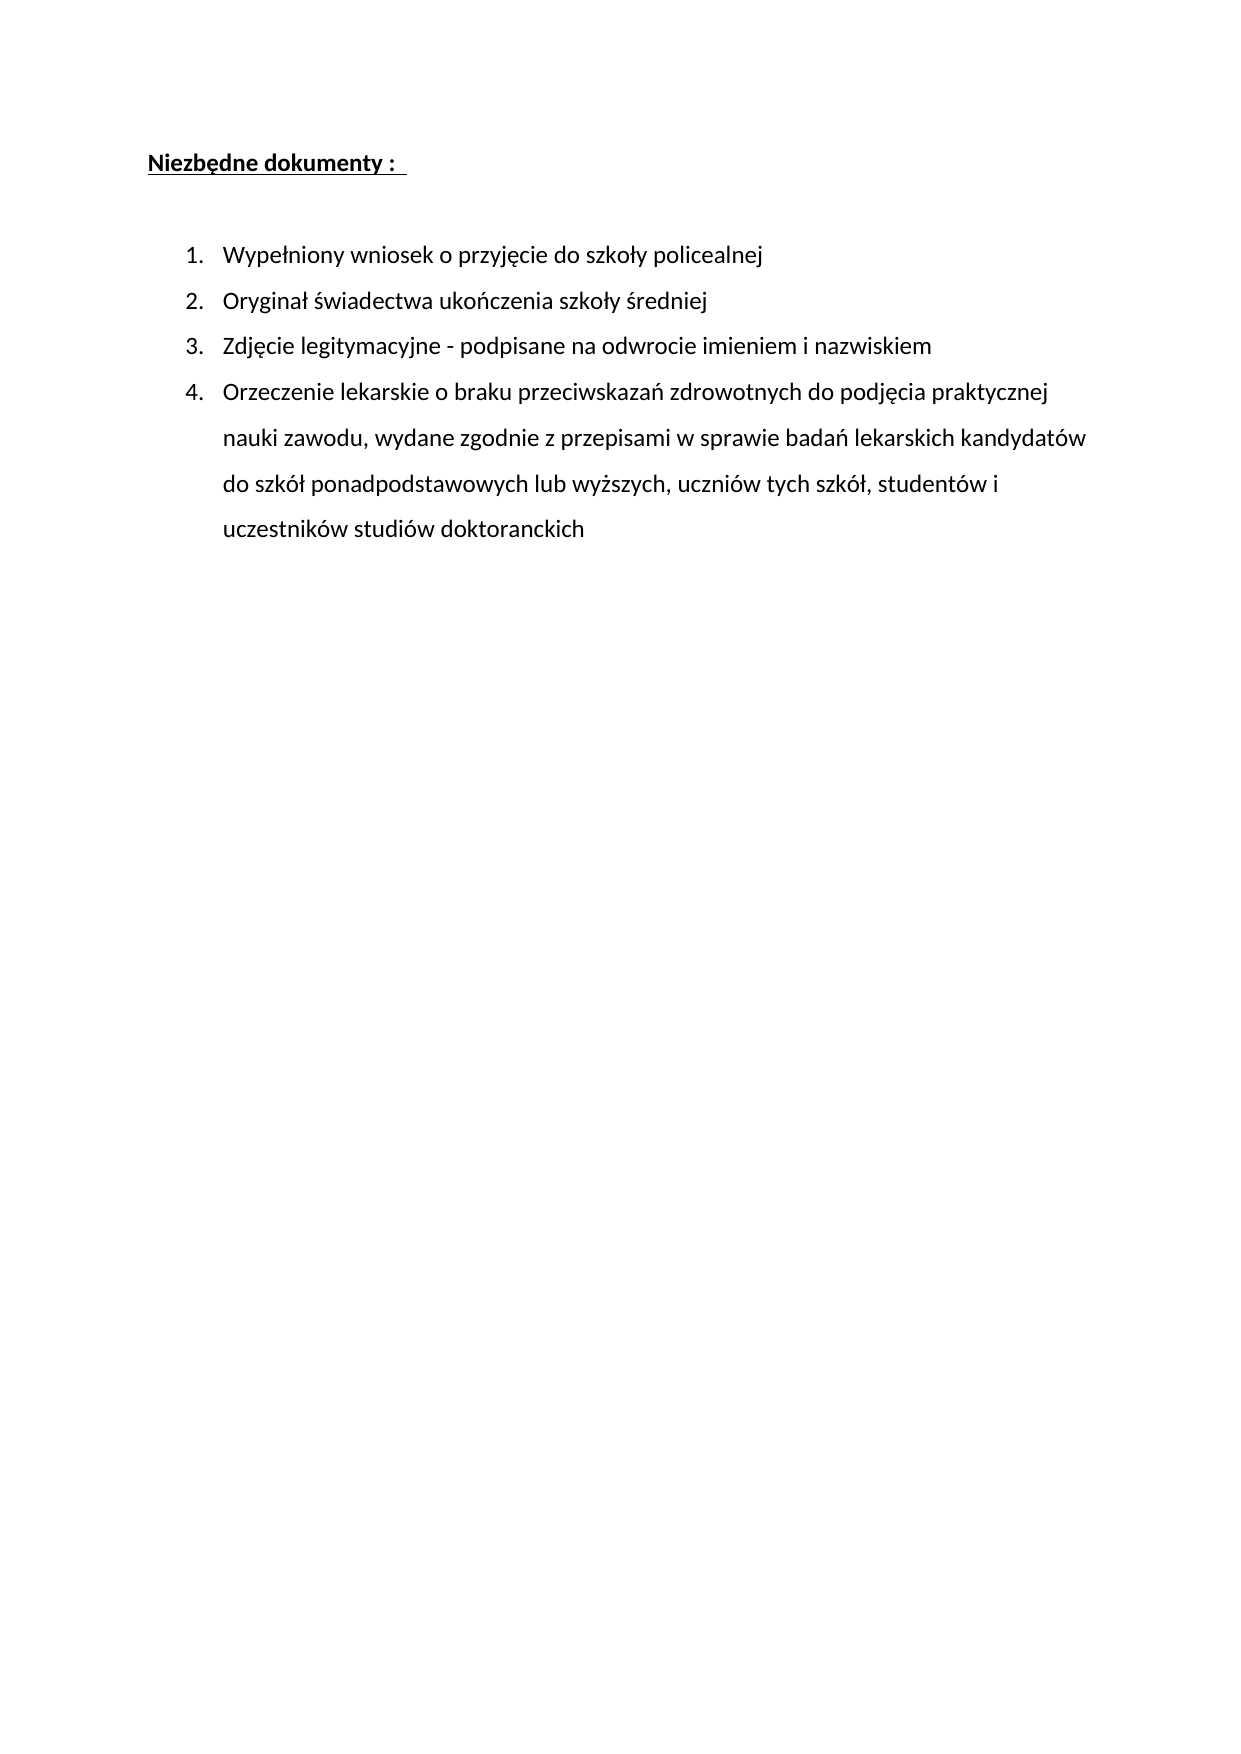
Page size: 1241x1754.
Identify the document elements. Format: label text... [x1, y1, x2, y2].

text Niezbędne dokumenty : [148, 148, 1093, 178]
list Oryginał świadectwa ukończenia szkoły średniej [185, 285, 1093, 315]
list Wypełniony wniosek o przyjęcie do szkoły policealnej [185, 239, 1093, 269]
list Orzeczenie lekarskie o braku przeciwskazań zdrowotnych do podjęcia praktycznej nauki zawodu, wydane zgodnie z przepisami w sprawie badań lekarskich kandydatów do szkół ponadpodstawowych lub wyższych, uczniów tych szkół, studentów i uczestników studiów doktoranckich [185, 376, 1093, 544]
list Zdjęcie legitymacyjne - podpisane na odwrocie imieniem i nazwiskiem [185, 331, 1093, 361]
